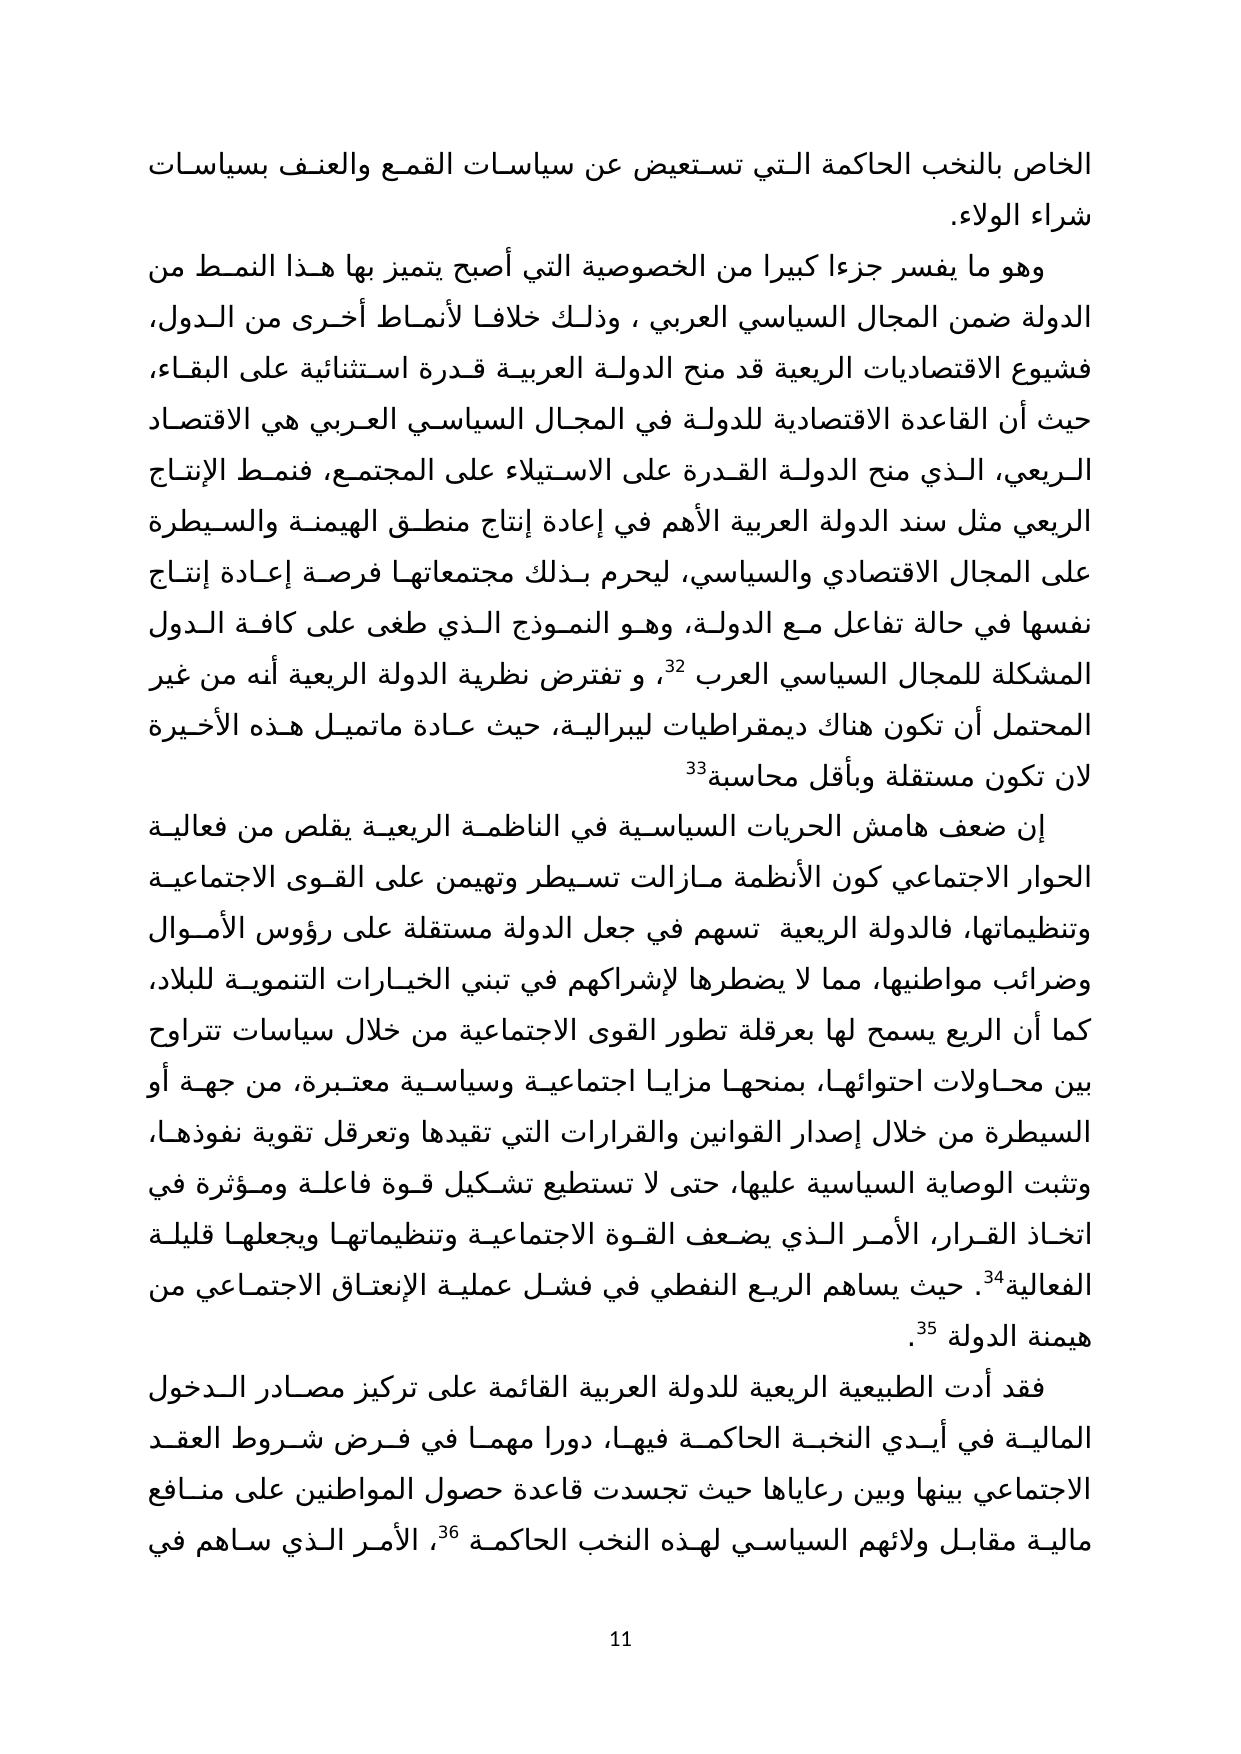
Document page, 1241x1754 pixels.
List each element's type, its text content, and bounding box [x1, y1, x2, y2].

text إن ضعف هامش الحريات السياسية في الناظمة الريعية يقلص من فعالية الحوار الاجتماعي كون الأنظمة مازالت تسيطر وتهيمن على القوى الاجتماعية وتنظيماتها، فالدولة الريعية تسهم في جعل الدولة مستقلة على رؤوس الأموال وضرائب مواطنيها، مما لا يضطرها لإشراكهم في تبني الخيارات التنموية للبلاد، كما أن الريع يسمح لها بعرقلة تطور القوى الاجتماعية من خلال سياسات تتراوح بين محاولات احتوائها، بمنحها مزايا اجتماعية وسياسية معتبرة، من جهة أو السيطرة من خلال إصدار القوانين والقرارات التي تقيدها وتعرقل تقوية نفوذها، وتثبت الوصاية السياسية عليها، حتى لا تستطيع تشكيل قوة فاعلة ومؤثرة في اتخاذ القرار، الأمر الذي يضعف القوة الاجتماعية وتنظيماتها ويجعلها قليلة الفعالية. حيث يساهم الريع النفطي في فشل عملية الإنعتاق الاجتماعي من هيمنة الدولة . [148, 810, 1093, 1353]
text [148, 1370, 1093, 1557]
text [148, 148, 1093, 232]
text وهو ما يفسر جزءا كبيرا من الخصوصية التي أصبح يتميز بها هذا النمط من الدولة ضمن المجال السياسي العربي ، وذلك خلافا لأنماط أخرى من الدول، فشيوع الاقتصاديات الريعية قد منح الدولة العربية قدرة استثنائية على البقاء، حيث أن القاعدة الاقتصادية للدولة في المجال السياسي العربي هي الاقتصاد الريعي، الذي منح الدولة القدرة على الاستيلاء على المجتمع، فنمط الإنتاج الريعي مثل سند الدولة العربية الأهم في إعادة إنتاج منطق الهيمنة والسيطرة على المجال الاقتصادي والسياسي، ليحرم بذلك مجتمعاتها فرصة إعادة إنتاج نفسها في حالة تفاعل مع الدولة، وهو النموذج الذي طغى على كافة الدول المشكلة للمجال السياسي العرب ، و تفترض نظرية الدولة الريعية أنه من غير المحتمل أن تكون هناك ديمقراطيات ليبرالية، حيث عادة ماتميل هذه الأخيرة لان تكون مستقلة وبأقل محاسبة [148, 249, 1093, 793]
